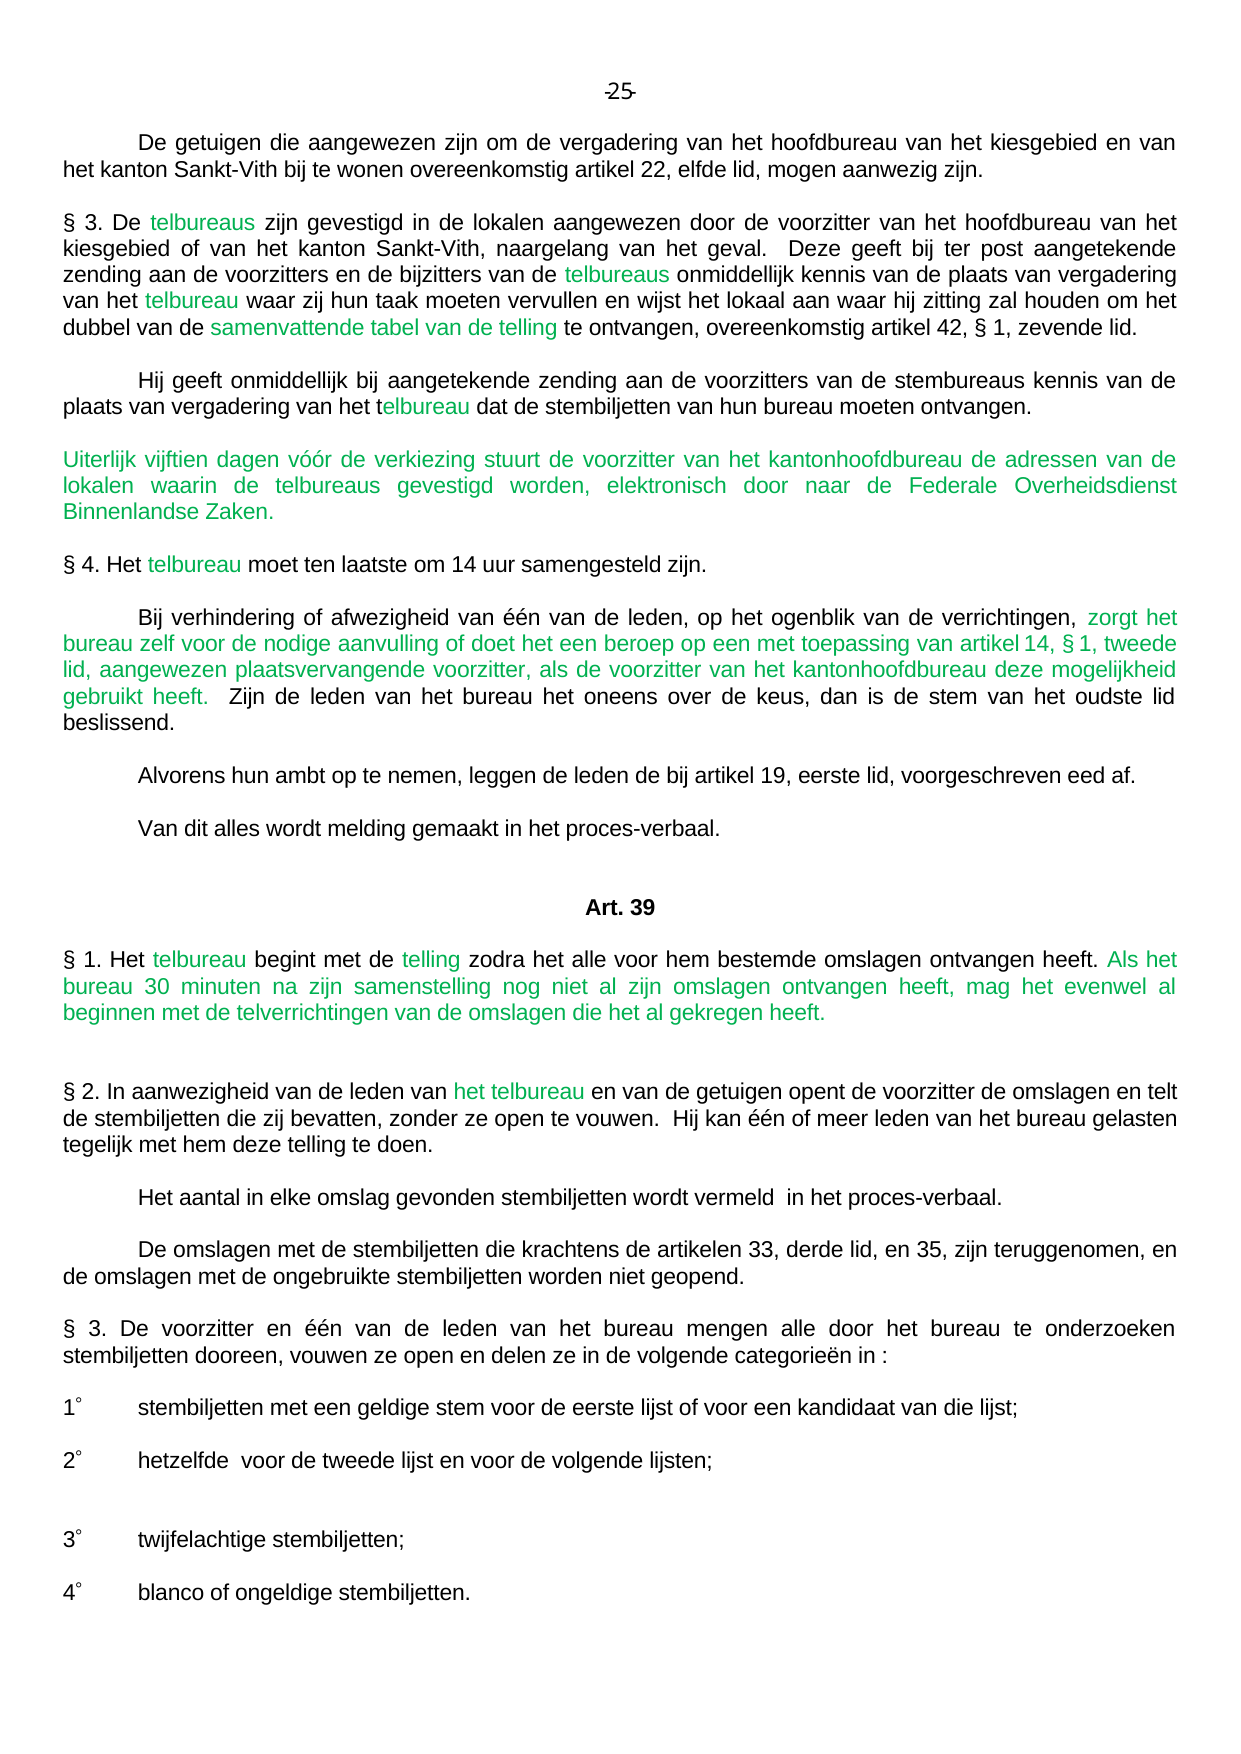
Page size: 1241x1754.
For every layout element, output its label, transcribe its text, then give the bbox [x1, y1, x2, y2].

text § 1. Het telbureau begint met de telling zodra het alle voor hem bestemde omslagen ontvangen heeft. Als het bureau 30 minuten na zijn samenstelling nog niet al zijn omslagen ontvangen heeft, mag het evenwel al beginnen met de telverrichtingen van de omslagen die het al gekregen heeft. [63, 946, 1178, 1025]
text Art. 39 [63, 894, 1178, 920]
text Alvorens hun ambt op te nemen, leggen de leden de bij artikel 19, eerste lid, voorgeschreven eed af. [63, 762, 1178, 788]
text 4 blanco of ongeldige stembiljetten. [63, 1579, 1178, 1605]
text § 3. De voorzitter en één van de leden van het bureau mengen alle door het bureau te onderzoeken stembiljetten dooreen, vouwen ze open en delen ze in de volgende categorieën in : [63, 1315, 1178, 1368]
text De omslagen met de stembiljetten die krachtens de artikelen 33, derde lid, en 35, zijn teruggenomen, en de omslagen met de ongebruikte stembiljetten worden niet geopend. [63, 1236, 1178, 1289]
text Het aantal in elke omslag gevonden stembiljetten wordt vermeld in het proces-verbaal. [63, 1183, 1178, 1210]
text § 2. In aanwezigheid van de leden van het telbureau en van de getuigen opent de voorzitter de omslagen en telt de stembiljetten die zij bevatten, zonder ze open te vouwen. Hij kan één of meer leden van het bureau gelasten tegelijk met hem deze telling te doen. [63, 1078, 1178, 1157]
text Uiterlijk vijftien dagen vóór de verkiezing stuurt de voorzitter van het kantonhoofdbureau de adressen van de lokalen waarin de telbureaus gevestigd worden, elektronisch door naar de Federale Overheidsdienst Binnenlandse Zaken. [63, 446, 1178, 525]
text Hij geeft onmiddellijk bij aangetekende zending aan de voorzitters van de stembureaus kennis van de plaats van vergadering van het telbureau dat de stembiljetten van hun bureau moeten ontvangen. [63, 367, 1178, 419]
text 3 twijfelachtige stembiljetten; [63, 1526, 1178, 1552]
text § 4. Het telbureau moet ten laatste om 14 uur samengesteld zijn. [63, 551, 1178, 577]
text 2 hetzelfde voor de tweede lijst en voor de volgende lijsten; [63, 1447, 1178, 1473]
text Bij verhindering of afwezigheid van één van de leden, op het ogenblik van de verrichtingen, zorgt het bureau zelf voor de nodige aanvulling of doet het een beroep op een met toepassing van artikel 14, § 1, tweede lid, aangewezen plaatsvervangende voorzitter, als de voorzitter van het kantonhoofdbureau deze mogelijkheid gebruikt heeft. Zijn de leden van het bureau het oneens over de keus, dan is de stem van het oudste lid beslissend. [63, 604, 1178, 736]
text De getuigen die aangewezen zijn om de vergadering van het hoofdbureau van het kiesgebied en van het kanton Sankt-Vith bij te wonen overeenkomstig artikel 22, elfde lid, mogen aanwezig zijn. [63, 129, 1178, 182]
text 1 stembiljetten met een geldige stem voor de eerste lijst of voor een kandidaat van die lijst; [63, 1394, 1178, 1421]
text Van dit alles wordt melding gemaakt in het proces-verbaal. [63, 814, 1178, 841]
text § 3. De telbureaus zijn gevestigd in de lokalen aangewezen door de voorzitter van het hoofdbureau van het kiesgebied of van het kanton Sankt-Vith, naargelang van het geval. Deze geeft bij ter post aangetekende zending aan de voorzitters en de bijzitters van de telbureaus onmiddellijk kennis van de plaats van vergadering van het telbureau waar zij hun taak moeten vervullen en wijst het lokaal aan waar hij zitting zal houden om het dubbel van de samenvattende tabel van de telling te ontvangen, overeenkomstig artikel 42, § 1, zevende lid. [63, 208, 1178, 340]
